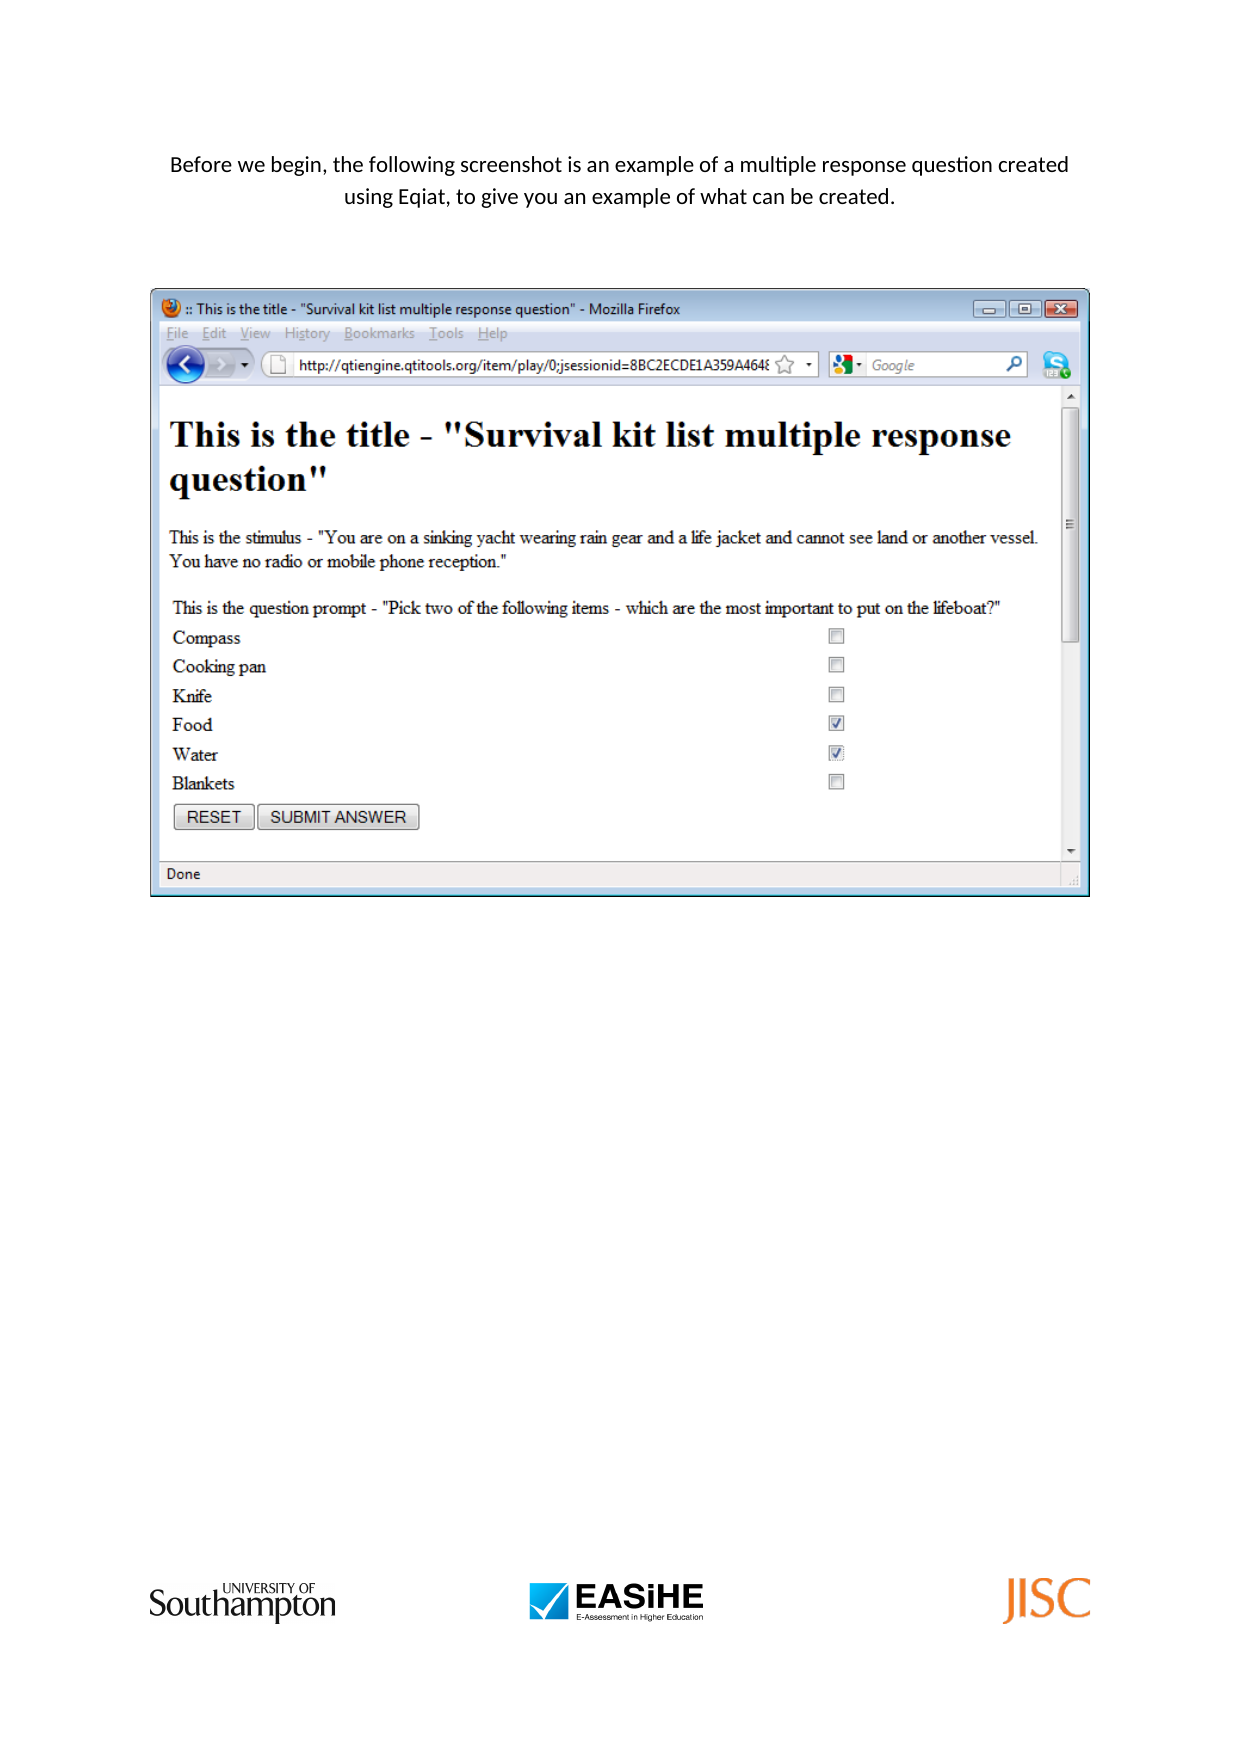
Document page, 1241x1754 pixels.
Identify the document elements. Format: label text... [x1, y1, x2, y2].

picture [150, 1583, 336, 1624]
picture [1002, 1578, 1091, 1624]
picture [525, 1581, 710, 1624]
text Before we begin, the following screenshot is an example of a multiple response question created using Eqiat, to give you an example of what can be created. [150, 150, 1090, 210]
picture [150, 288, 1090, 897]
